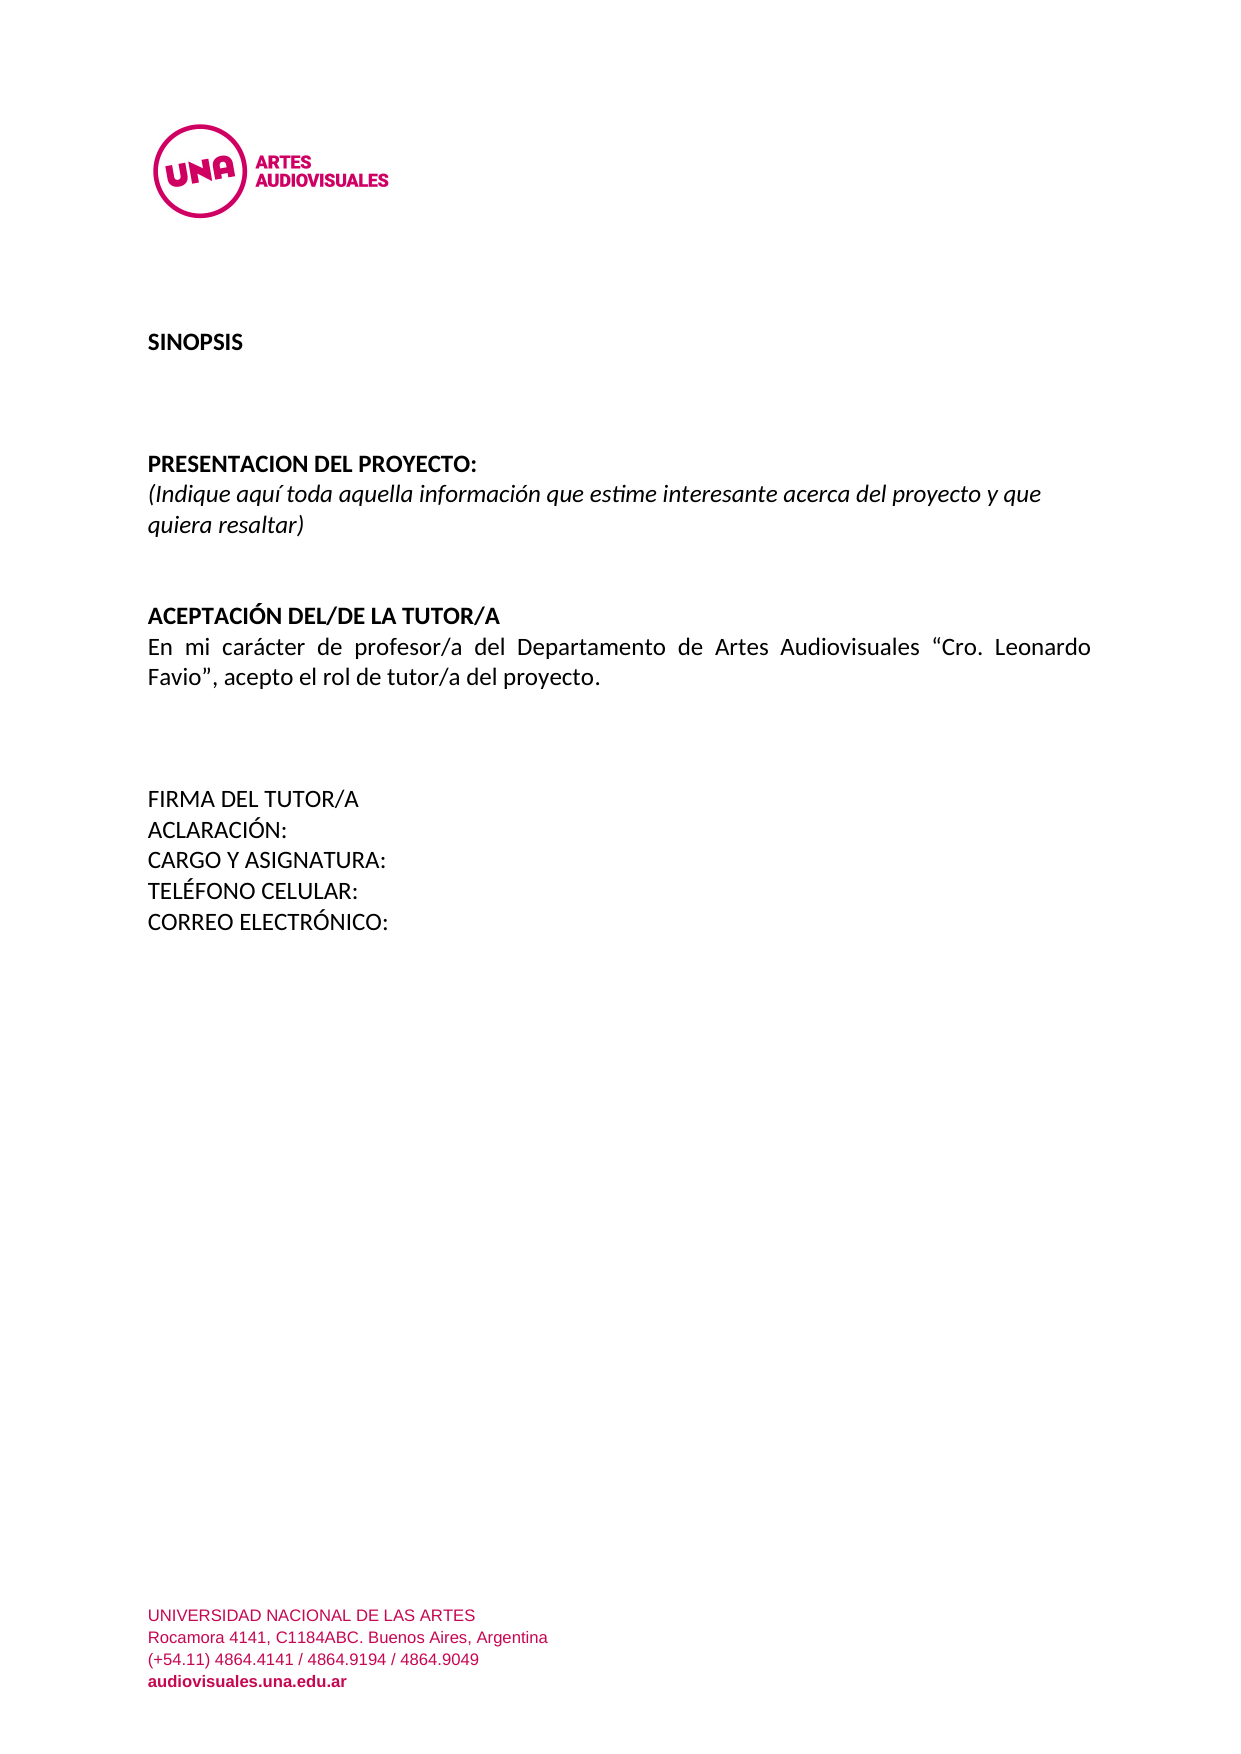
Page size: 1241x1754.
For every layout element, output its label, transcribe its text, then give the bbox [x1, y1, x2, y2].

text ACEPTACIÓN DEL/DE LA TUTOR/A [148, 601, 1092, 631]
text SINOPSIS [148, 326, 1092, 356]
text PRESENTACION DEL PROYECTO: [148, 448, 1092, 478]
text En mi carácter de profesor/a del Departamento de Artes Audiovisuales “Cro. Leonardo Favio”, acepto el rol de tutor/a del proyecto. [148, 631, 1092, 692]
text ACLARACIÓN: [148, 814, 1092, 845]
text FIRMA DEL TUTOR/A [148, 784, 1092, 814]
text TELÉFONO CELULAR: [148, 875, 1092, 906]
picture [147, 118, 394, 224]
text CORREO ELECTRÓNICO: [148, 906, 1092, 936]
text (Indique aquí toda aquella información que estime interesante acerca del proyecto y que quiera resaltar) [148, 478, 1092, 539]
text CARGO Y ASIGNATURA: [148, 845, 1092, 875]
